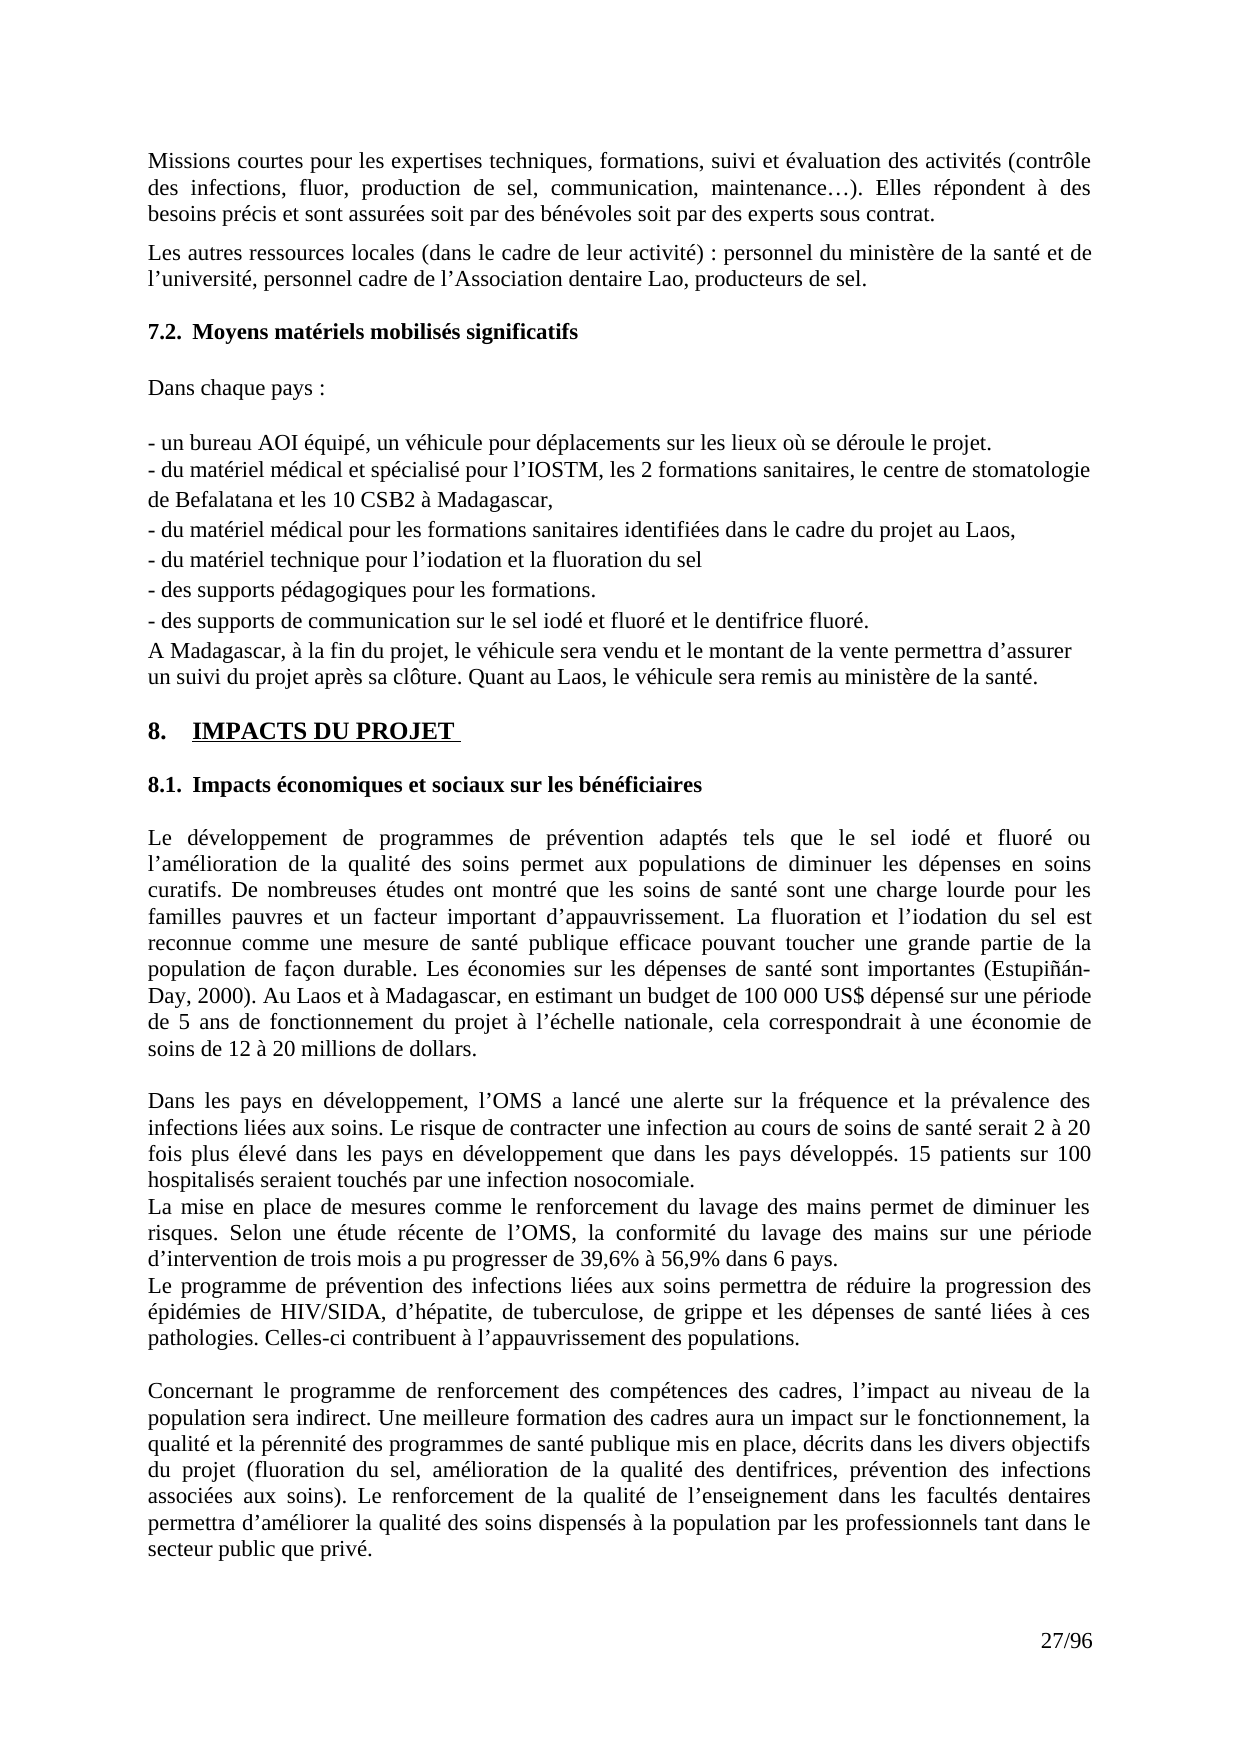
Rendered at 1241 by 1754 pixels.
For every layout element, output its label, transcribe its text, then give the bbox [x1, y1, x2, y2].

text - un bureau AOI équipé, un véhicule pour déplacements sur les lieux où se déroule le projet. [148, 429, 1093, 456]
text - du matériel médical et spécialisé pour l’IOSTM, les 2 formations sanitaires, le centre de stomatologie de Befalatana et les 10 CSB2 à Madagascar, [148, 456, 1093, 512]
list Moyens matériels mobilisés significatifs [148, 318, 1093, 344]
text - du matériel médical pour les formations sanitaires identifiées dans le cadre du projet au Laos, [148, 516, 1093, 542]
text Le développement de programmes de prévention adaptés tels que le sel iodé et fluoré ou l’amélioration de la qualité des soins permet aux populations de diminuer les dépenses en soins curatifs. De nombreuses études ont montré que les soins de santé sont une charge lourde pour les familles pauvres et un facteur important d’appauvrissement. La fluoration et l’iodation du sel est reconnue comme une mesure de santé publique efficace pouvant toucher une grande partie de la population de façon durable. Les économies sur les dépenses de santé sont importantes (Estupiñán-Day, 2000). Au Laos et à Madagascar, en estimant un budget de 100 000 US$ dépensé sur une période de 5 ans de fonctionnement du projet à l’échelle nationale, cela correspondrait à une économie de soins de 12 à 20 millions de dollars. [148, 824, 1093, 1061]
text Dans les pays en développement, l’OMS a lancé une alerte sur la fréquence et la prévalence des infections liées aux soins. Le risque de contracter une infection au cours de soins de santé serait 2 à 20 fois plus élevé dans les pays en développement que dans les pays développés. 15 patients sur 100 hospitalisés seraient touchés par une infection nosocomiale. [148, 1087, 1093, 1193]
text Dans chaque pays : [148, 374, 1093, 400]
text Le programme de prévention des infections liées aux soins permettra de réduire la progression des épidémies de HIV/SIDA, d’hépatite, de tuberculose, de grippe et les dépenses de santé liées à ces pathologies. Celles-ci contribuent à l’appauvrissement des populations. [148, 1272, 1093, 1351]
text Concernant le programme de renforcement des compétences des cadres, l’impact au niveau de la population sera indirect. Une meilleure formation des cadres aura un impact sur le fonctionnement, la qualité et la pérennité des programmes de santé publique mis en place, décrits dans les divers objectifs du projet (fluoration du sel, amélioration de la qualité des dentifrices, prévention des infections associées aux soins). Le renforcement de la qualité de l’enseignement dans les facultés dentaires permettra d’améliorer la qualité des soins dispensés à la population par les professionnels tant dans le secteur public que privé. [148, 1377, 1093, 1562]
text La mise en place de mesures comme le renforcement du lavage des mains permet de diminuer les risques. Selon une étude récente de l’OMS, la conformité du lavage des mains sur une période d’intervention de trois mois a pu progresser de 39,6% à 56,9% dans 6 pays. [148, 1193, 1093, 1272]
text Les autres ressources locales (dans le cadre de leur activité) : personnel du ministère de la santé et de l’université, personnel cadre de l’Association dentaire Lao, producteurs de sel. [148, 239, 1093, 292]
text - des supports de communication sur le sel iodé et fluoré et le dentifrice fluoré. [148, 607, 1093, 633]
text - des supports pédagogiques pour les formations. [148, 576, 1093, 603]
text A Madagascar, à la fin du projet, le véhicule sera vendu et le montant de la vente permettra d’assurer un suivi du projet après sa clôture. Quant au Laos, le véhicule sera remis au ministère de la santé. [148, 637, 1093, 689]
text 8.1. Impacts économiques et sociaux sur les bénéficiaires [148, 771, 1093, 797]
list IMPACTS DU PROJET [148, 716, 1093, 745]
text Missions courtes pour les expertises techniques, formations, suivi et évaluation des activités (contrôle des infections, fluor, production de sel, communication, maintenance…). Elles répondent à des besoins précis et sont assurées soit par des bénévoles soit par des experts sous contrat. [148, 148, 1093, 227]
text - du matériel technique pour l’iodation et la fluoration du sel [148, 546, 1093, 573]
